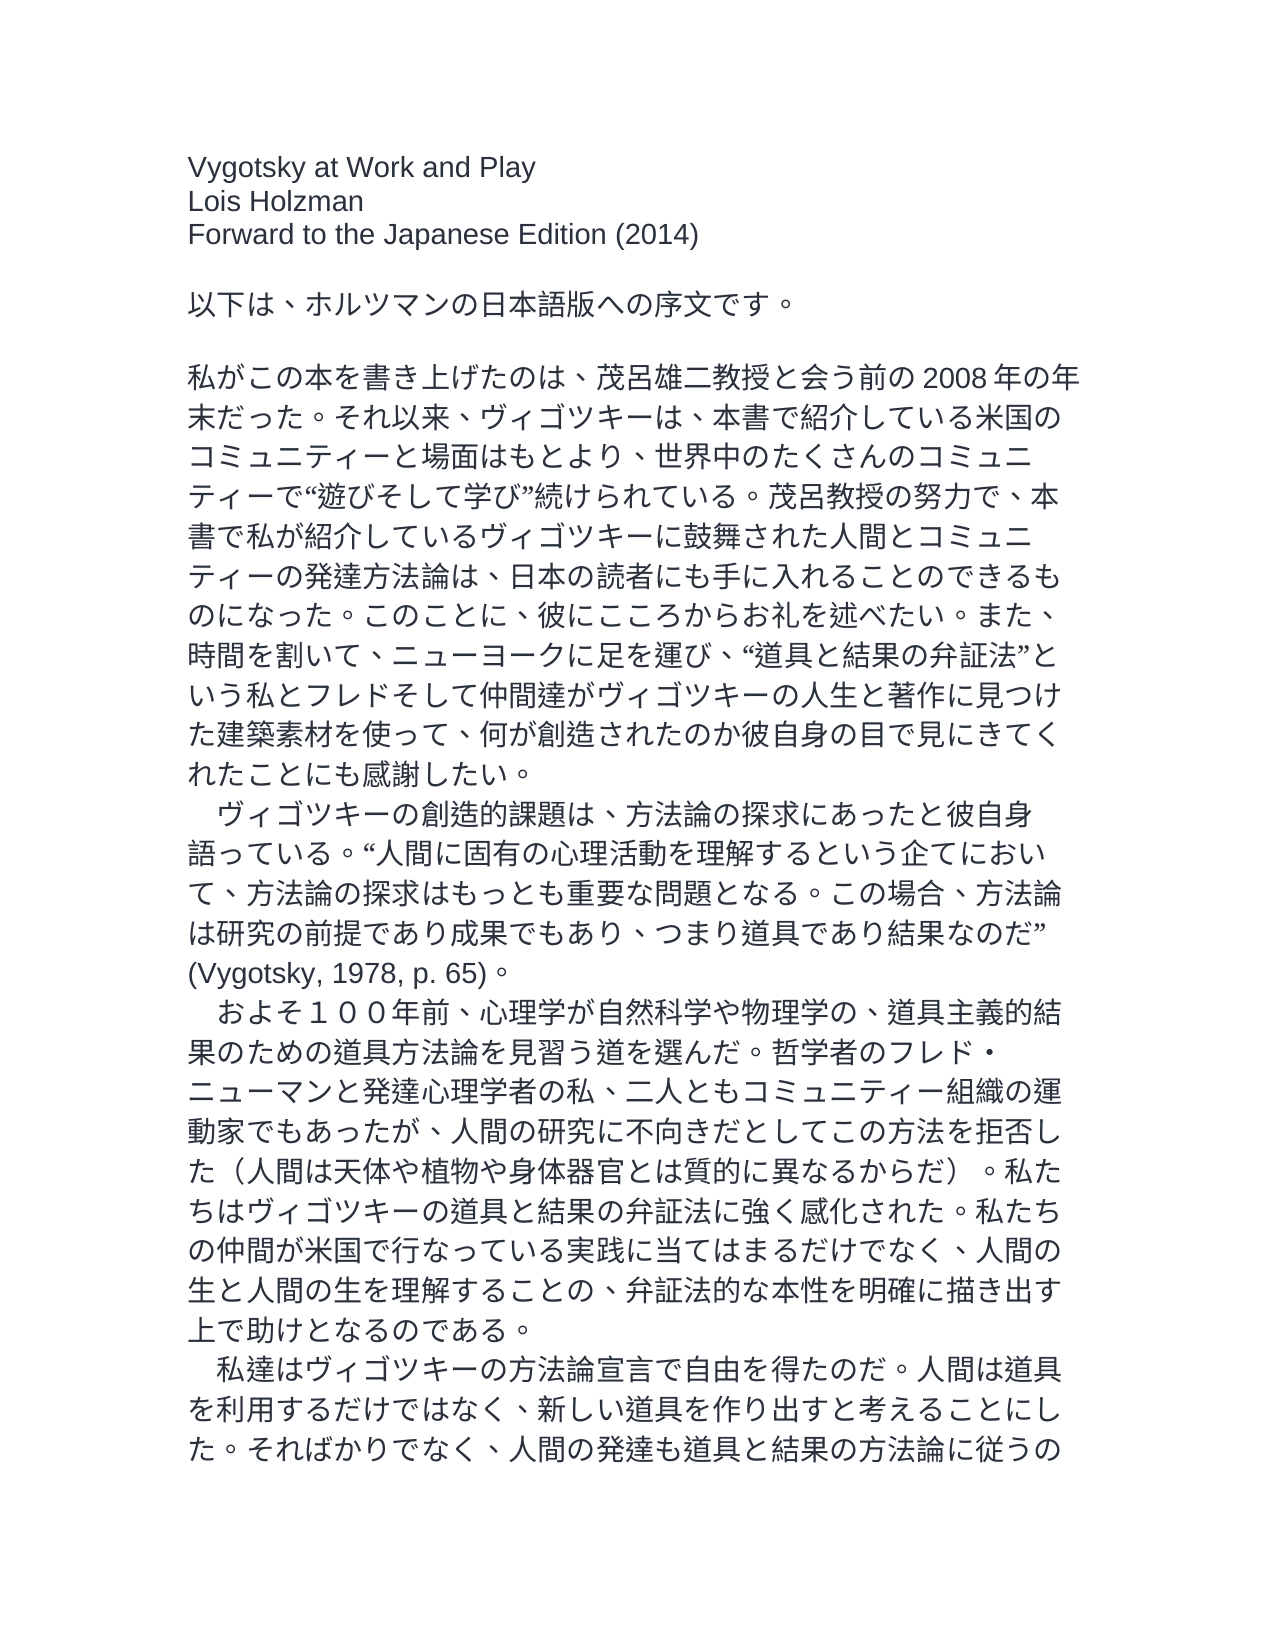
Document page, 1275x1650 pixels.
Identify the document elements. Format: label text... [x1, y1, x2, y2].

text 以下は、ホルツマンの日本語版への序文です。 [187, 284, 1087, 324]
text ヴィゴツキーの創造的課題は、方法論の探求にあったと彼自身語っている。“人間に固有の心理活動を理解するという企てにおいて、方法論の探求はもっとも重要な問題となる。この場合、方法論は研究の前提であり成果でもあり、つまり道具であり結果なのだ” (Vygotsky, 1978, p. 65)。 [187, 794, 1087, 992]
text Forward to the Japanese Edition (2014) [187, 217, 1087, 251]
text Vygotsky at Work and Play [187, 150, 1087, 183]
text およそ１００年前、心理学が自然科学や物理学の、道具主義的結果のための道具方法論を見習う道を選んだ。哲学者のフレド・ニューマンと発達心理学者の私、二人ともコミュニティー組織の運動家でもあったが、人間の研究に不向きだとしてこの方法を拒否した（人間は天体や植物や身体器官とは質的に異なるからだ）。私たちはヴィゴツキーの道具と結果の弁証法に強く感化された。私たちの仲間が米国で行なっている実践に当てはまるだけでなく、人間の生と人間の生を理解することの、弁証法的な本性を明確に描き出す上で助けとなるのである。 [187, 992, 1087, 1349]
text 私がこの本を書き上げたのは、茂呂雄二教授と会う前の2008年の年末だった。それ以来、ヴィゴツキーは、本書で紹介している米国のコミュニティーと場面はもとより、世界中のたくさんのコミュニティーで“遊びそして学び”続けられている。茂呂教授の努力で、本書で私が紹介しているヴィゴツキーに鼓舞された人間とコミュニティーの発達方法論は、日本の読者にも手に入れることのできるものになった。このことに、彼にこころからお礼を述べたい。また、時間を割いて、ニューヨークに足を運び、“道具と結果の弁証法”という私とフレドそして仲間達がヴィゴツキーの人生と著作に見つけた建築素材を使って、何が創造されたのか彼自身の目で見にきてくれたことにも感謝したい。 [187, 357, 1087, 794]
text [187, 1349, 1087, 1469]
text Lois Holzman [187, 183, 1087, 217]
